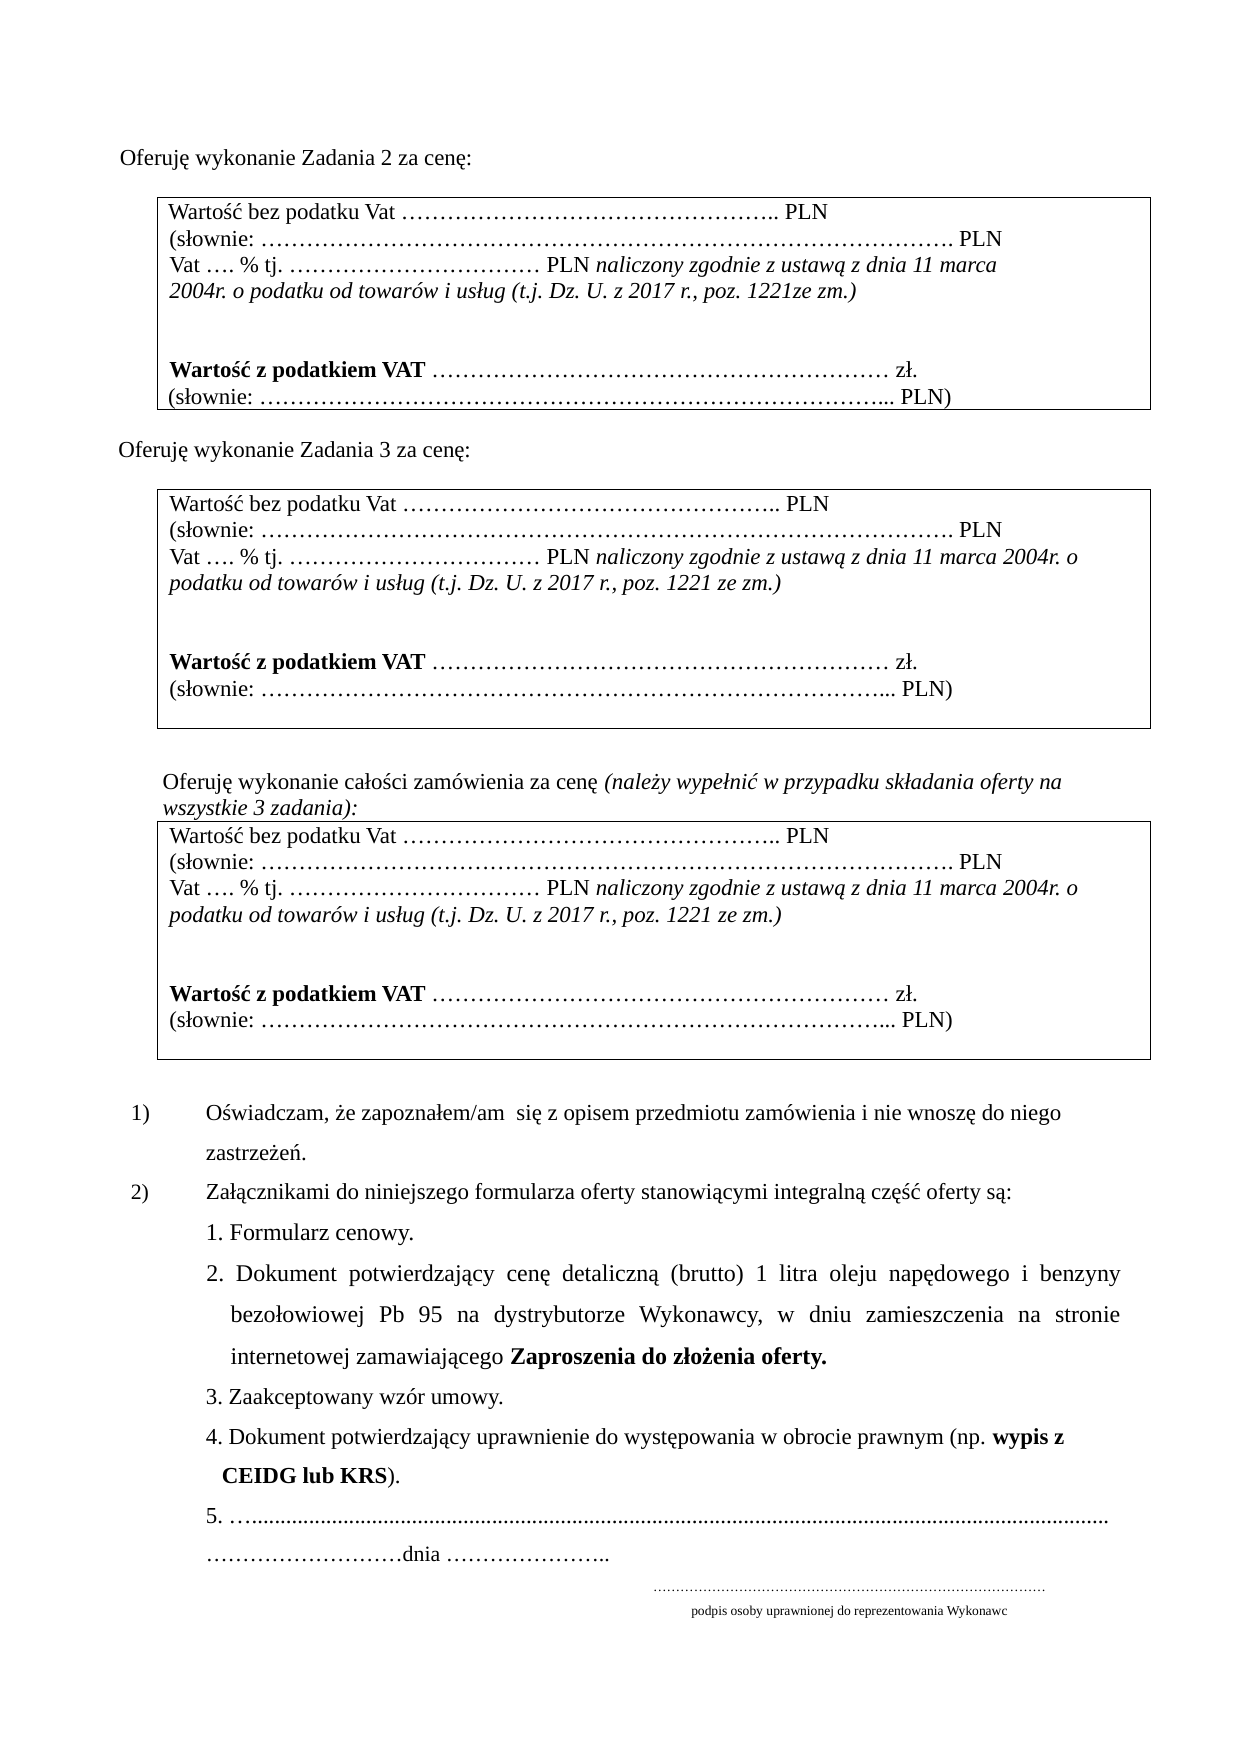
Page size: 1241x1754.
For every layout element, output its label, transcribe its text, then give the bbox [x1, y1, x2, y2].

text Oferuję wykonanie Zadania 2 za cenę: [118, 144, 1122, 171]
text Oferuję wykonanie całości zamówienia za cenę (należy wypełnić w przypadku składania oferty na wszystkie 3 zadania): [162, 768, 1122, 821]
list Oświadczam, że zapoznałem/am się z opisem przedmiotu zamówienia i nie wnoszę do niego zastrzeżeń. [131, 1099, 1122, 1165]
text Oferuję wykonanie Zadania 3 za cenę: [118, 436, 1122, 463]
text 1. Formularz cenowy. [206, 1218, 1122, 1245]
text ………………………dnia ………………….. [131, 1541, 1122, 1566]
list Załącznikami do niniejszego formularza oferty stanowiącymi integralną część oferty są: [131, 1178, 1084, 1205]
text …………………………………………………………………………… [576, 1579, 1122, 1594]
text podpis osoby uprawnionej do reprezentowania Wykonawc [576, 1602, 1122, 1618]
text 4. Dokument potwierdzający uprawnienie do występowania w obrocie prawnym (np. wypis z CEIDG lub KRS). [206, 1423, 1122, 1488]
text 2. Dokument potwierdzający cenę detaliczną (brutto) 1 litra oleju napędowego i benzyny bezołowiowej Pb 95 na dystrybutorze Wykonawcy, w dniu zamieszczenia na stronie internetowej zamawiającego Zaproszenia do złożenia oferty. [206, 1259, 1122, 1369]
text 5. …...................................................................................................................................................... [206, 1502, 1122, 1528]
text 3. Zaakceptowany wzór umowy. [206, 1383, 1122, 1409]
